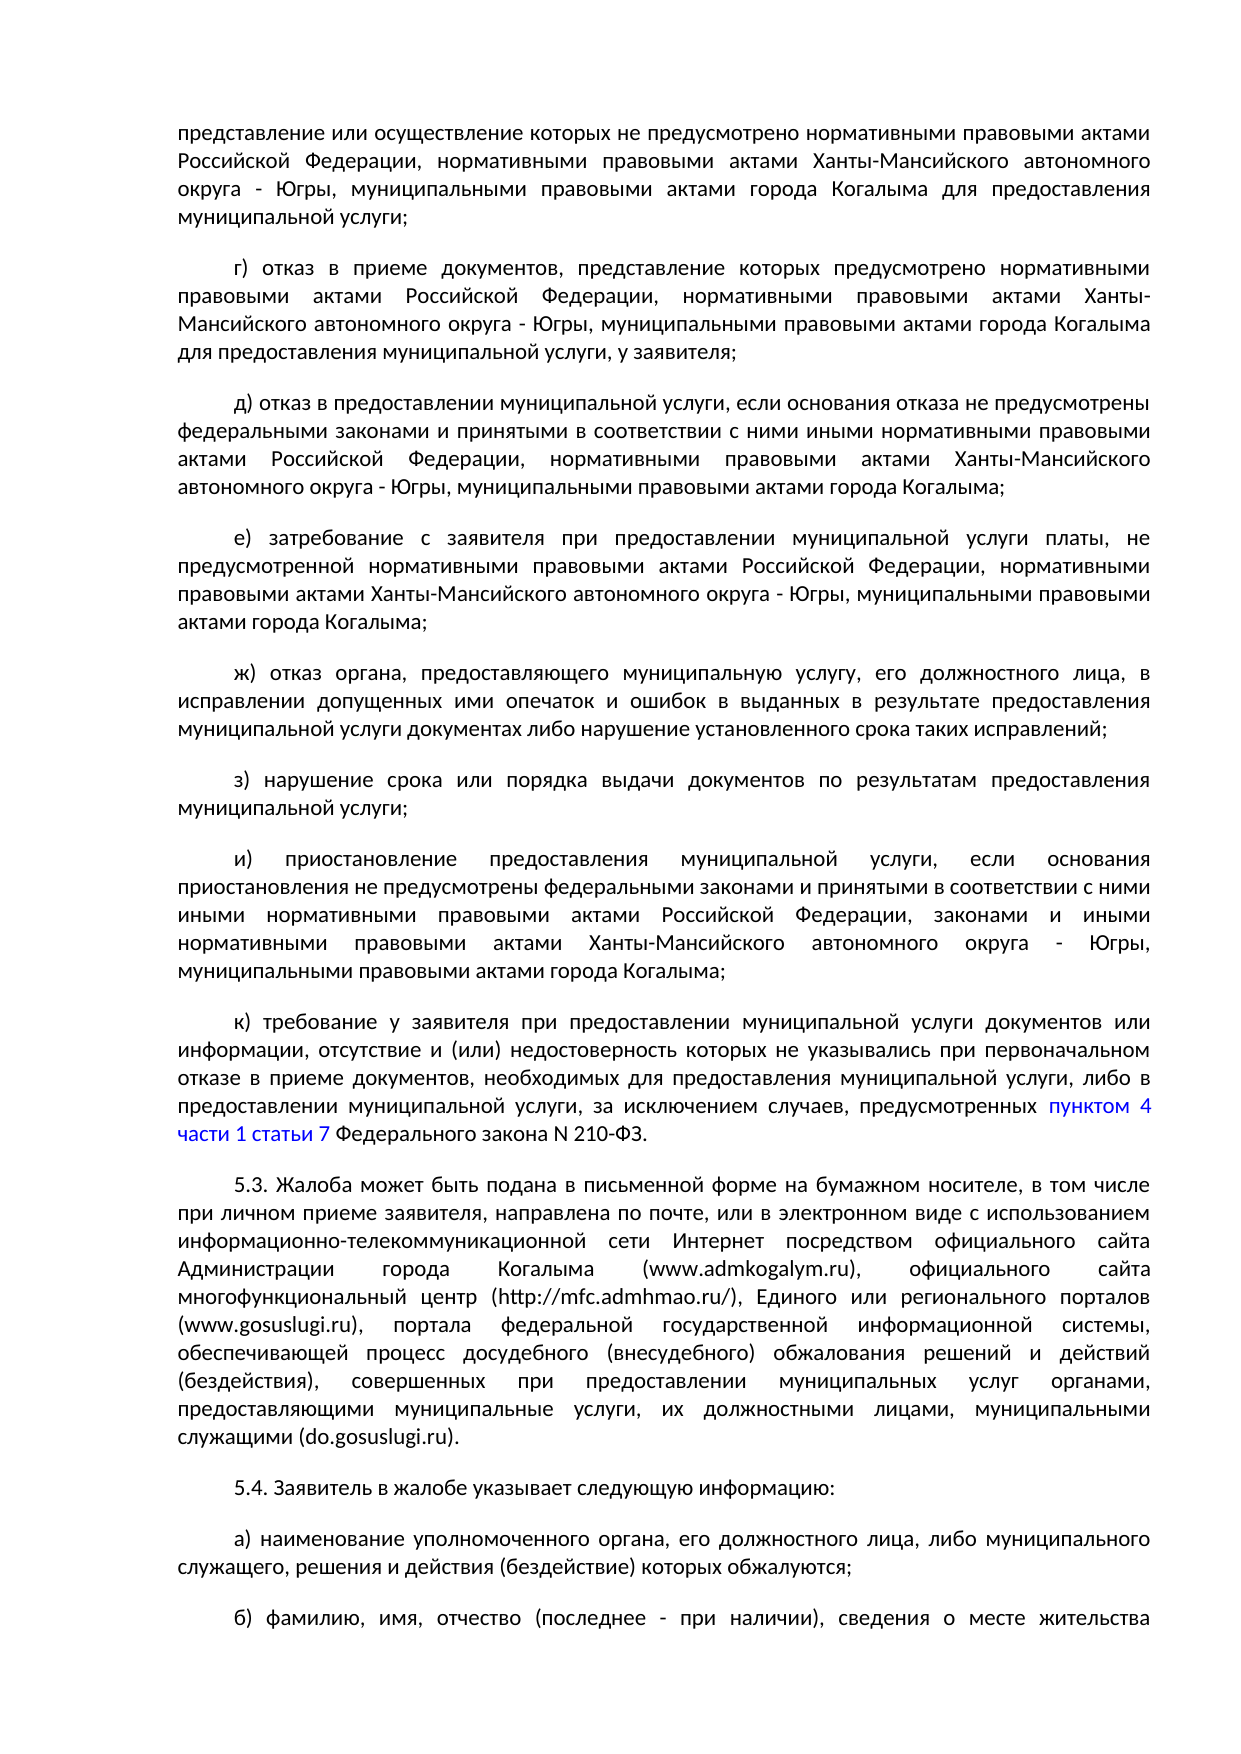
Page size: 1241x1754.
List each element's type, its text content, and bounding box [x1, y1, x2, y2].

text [177, 118, 1152, 230]
text 5.3. Жалоба может быть подана в письменной форме на бумажном носителе, в том числе при личном приеме заявителя, направлена по почте, или в электронном виде с использованием информационно-телекоммуникационной сети Интернет посредством официального сайта Администрации города Когалыма (www.admkogalym.ru), официального сайта многофункциональный центр (http://mfc.admhmao.ru/), Единого или регионального порталов (www.gosuslugi.ru), портала федеральной государственной информационной системы, обеспечивающей процесс досудебного (внесудебного) обжалования решений и действий (бездействия), совершенных при предоставлении муниципальных услуг органами, предоставляющими муниципальные услуги, их должностными лицами, муниципальными служащими (do.gosuslugi.ru). [177, 1170, 1152, 1450]
text з) нарушение срока или порядка выдачи документов по результатам предоставления муниципальной услуги; [177, 765, 1152, 821]
text а) наименование уполномоченного органа, его должностного лица, либо муниципального служащего, решения и действия (бездействие) которых обжалуются; [177, 1524, 1152, 1580]
text г) отказ в приеме документов, представление которых предусмотрено нормативными правовыми актами Российской Федерации, нормативными правовыми актами Ханты-Мансийского автономного округа - Югры, муниципальными правовыми актами города Когалыма для предоставления муниципальной услуги, у заявителя; [177, 253, 1152, 365]
text 5.4. Заявитель в жалобе указывает следующую информацию: [177, 1473, 1152, 1501]
text е) затребование с заявителя при предоставлении муниципальной услуги платы, не предусмотренной нормативными правовыми актами Российской Федерации, нормативными правовыми актами Ханты-Мансийского автономного округа - Югры, муниципальными правовыми актами города Когалыма; [177, 523, 1152, 635]
text к) требование у заявителя при предоставлении муниципальной услуги документов или информации, отсутствие и (или) недостоверность которых не указывались при первоначальном отказе в приеме документов, необходимых для предоставления муниципальной услуги, либо в предоставлении муниципальной услуги, за исключением случаев, предусмотренных пунктом 4 части 1 статьи 7 Федерального закона N 210-ФЗ. [177, 1007, 1152, 1147]
text ж) отказ органа, предоставляющего муниципальную услугу, его должностного лица, в исправлении допущенных ими опечаток и ошибок в выданных в результате предоставления муниципальной услуги документах либо нарушение установленного срока таких исправлений; [177, 658, 1152, 742]
text и) приостановление предоставления муниципальной услуги, если основания приостановления не предусмотрены федеральными законами и принятыми в соответствии с ними иными нормативными правовыми актами Российской Федерации, законами и иными нормативными правовыми актами Ханты-Мансийского автономного округа - Югры, муниципальными правовыми актами города Когалыма; [177, 844, 1152, 984]
text д) отказ в предоставлении муниципальной услуги, если основания отказа не предусмотрены федеральными законами и принятыми в соответствии с ними иными нормативными правовыми актами Российской Федерации, нормативными правовыми актами Ханты-Мансийского автономного округа - Югры, муниципальными правовыми актами города Когалыма; [177, 388, 1152, 500]
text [177, 1603, 1152, 1631]
